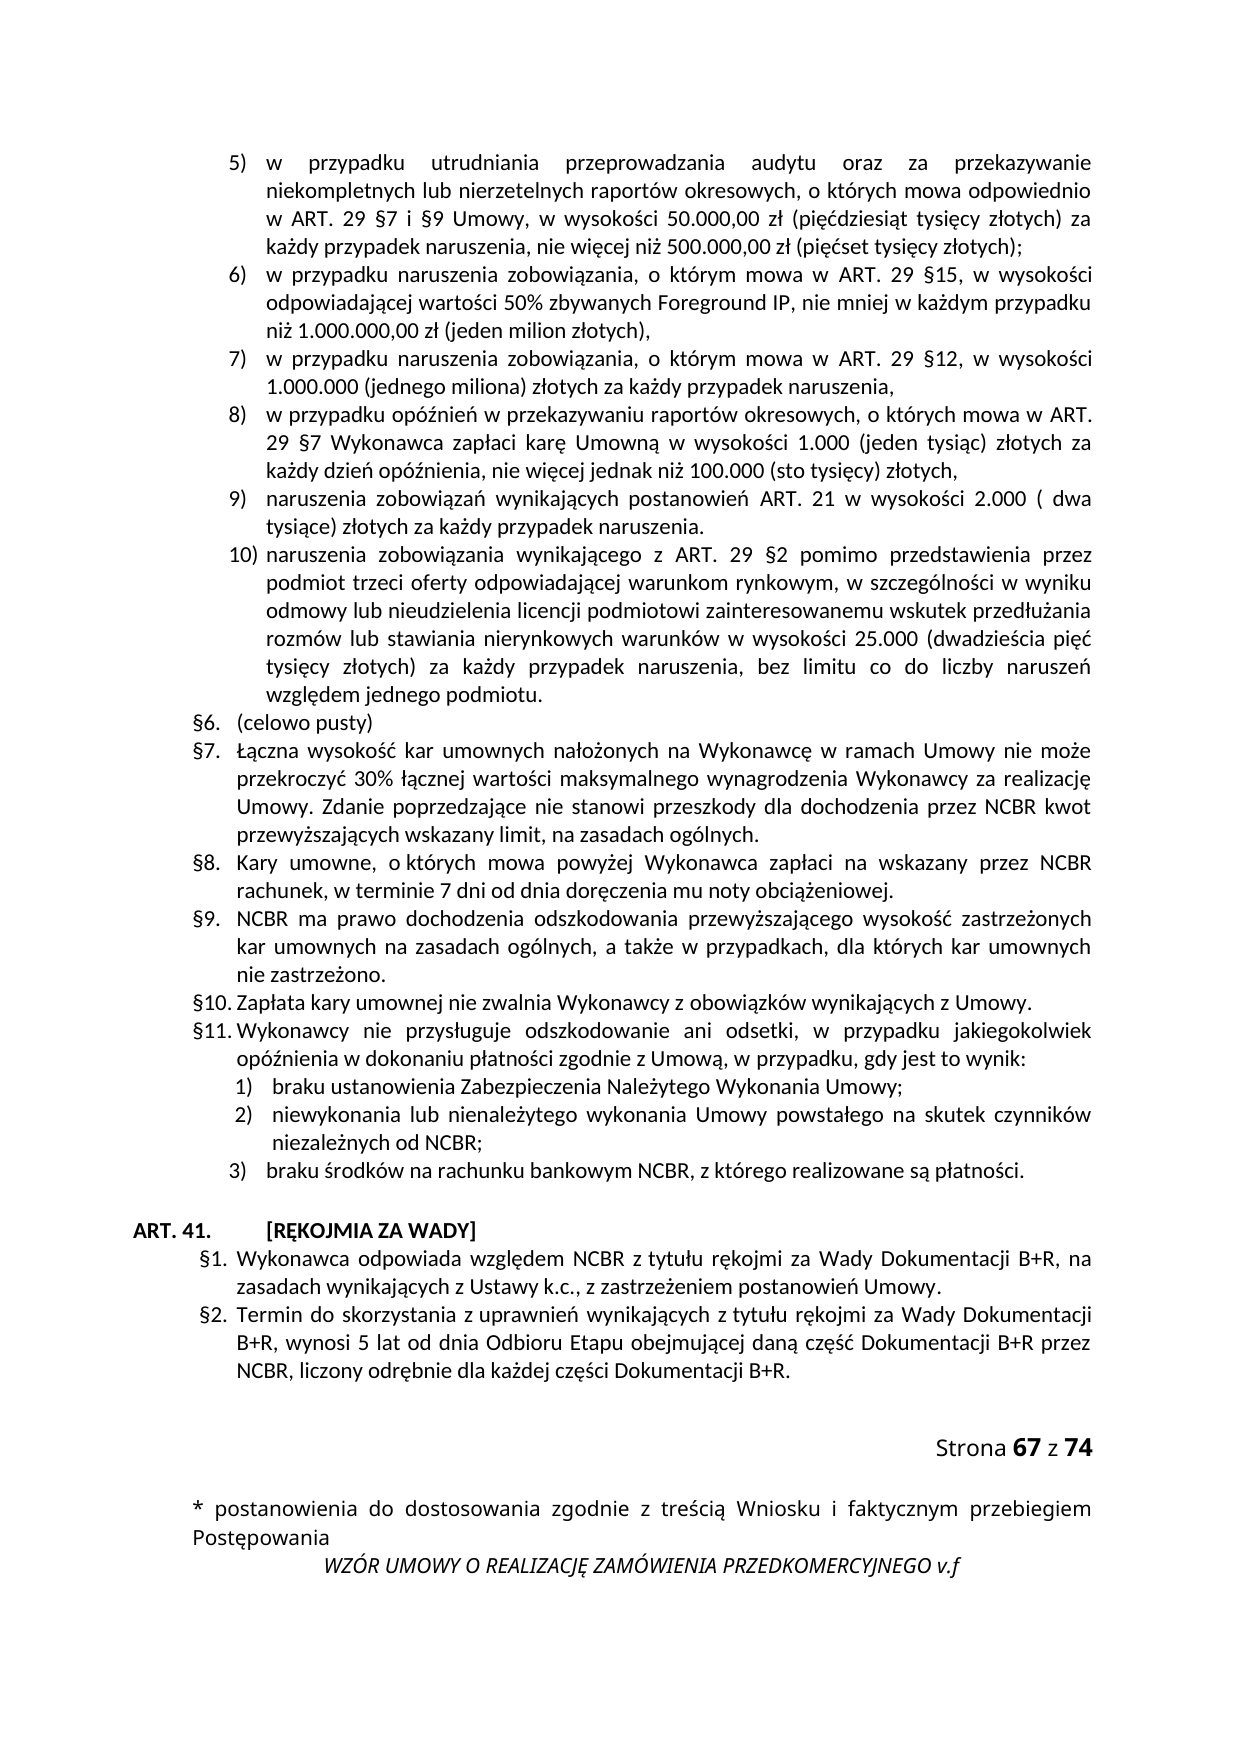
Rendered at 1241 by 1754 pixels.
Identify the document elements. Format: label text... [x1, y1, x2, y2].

list Łączna wysokość kar umownych nałożonych na Wykonawcę w ramach Umowy nie może przekroczyć 30% łącznej wartości maksymalnego wynagrodzenia Wykonawcy za realizację Umowy. Zdanie poprzedzające nie stanowi przeszkody dla dochodzenia przez NCBR kwot przewyższających wskazany limit, na zasadach ogólnych. [192, 736, 1093, 848]
list w przypadku naruszenia zobowiązania, o którym mowa w ART. 29 §12, w wysokości 1.000.000 (jednego miliona) złotych za każdy przypadek naruszenia, [228, 344, 1093, 400]
list Termin do skorzystania z uprawnień wynikających z tytułu rękojmi za Wady Dokumentacji B+R, wynosi 5 lat od dnia Odbioru Etapu obejmującej daną część Dokumentacji B+R przez NCBR, liczony odrębnie dla każdej części Dokumentacji B+R. [199, 1300, 1093, 1384]
list (celowo pusty) [192, 708, 1093, 736]
subtitle [RĘKOJMIA ZA WADY] [133, 1216, 1093, 1244]
list niewykonania lub nienależytego wykonania Umowy powstałego na skutek czynników niezależnych od NCBR; [234, 1100, 1093, 1156]
list naruszenia zobowiązań wynikających postanowień ART. 21 w wysokości 2.000 ( dwa tysiące) złotych za każdy przypadek naruszenia. [228, 484, 1093, 540]
list Wykonawca odpowiada względem NCBR z tytułu rękojmi za Wady Dokumentacji B+R, na zasadach wynikających z Ustawy k.c., z zastrzeżeniem postanowień Umowy. [199, 1244, 1093, 1300]
list w przypadku opóźnień w przekazywaniu raportów okresowych, o których mowa w ART. 29 §7 Wykonawca zapłaci karę Umowną w wysokości 1.000 (jeden tysiąc) złotych za każdy dzień opóźnienia, nie więcej jednak niż 100.000 (sto tysięcy) złotych, [228, 400, 1093, 484]
list NCBR ma prawo dochodzenia odszkodowania przewyższającego wysokość zastrzeżonych kar umownych na zasadach ogólnych, a także w przypadkach, dla których kar umownych nie zastrzeżono. [192, 904, 1093, 988]
list w przypadku utrudniania przeprowadzania audytu oraz za przekazywanie niekompletnych lub nierzetelnych raportów okresowych, o których mowa odpowiednio w ART. 29 §7 i §9 Umowy, w wysokości 50.000,00 zł (pięćdziesiąt tysięcy złotych) za każdy przypadek naruszenia, nie więcej niż 500.000,00 zł (pięćset tysięcy złotych); [228, 148, 1093, 260]
list Wykonawcy nie przysługuje odszkodowanie ani odsetki, w przypadku jakiegokolwiek opóźnienia w dokonaniu płatności zgodnie z Umową, w przypadku, gdy jest to wynik: [192, 1016, 1093, 1072]
list naruszenia zobowiązania wynikającego z ART. 29 §2 pomimo przedstawienia przez podmiot trzeci oferty odpowiadającej warunkom rynkowym, w szczególności w wyniku odmowy lub nieudzielenia licencji podmiotowi zainteresowanemu wskutek przedłużania rozmów lub stawiania nierynkowych warunków w wysokości 25.000 (dwadzieścia pięć tysięcy złotych) za każdy przypadek naruszenia, bez limitu co do liczby naruszeń względem jednego podmiotu. [228, 540, 1093, 708]
list Kary umowne, o których mowa powyżej Wykonawca zapłaci na wskazany przez NCBR rachunek, w terminie 7 dni od dnia doręczenia mu noty obciążeniowej. [192, 848, 1093, 904]
list braku środków na rachunku bankowym NCBR, z którego realizowane są płatności. [228, 1156, 1093, 1184]
list Zapłata kary umownej nie zwalnia Wykonawcy z obowiązków wynikających z Umowy. [192, 988, 1093, 1016]
list w przypadku naruszenia zobowiązania, o którym mowa w ART. 29 §15, w wysokości odpowiadającej wartości 50% zbywanych Foreground IP, nie mniej w każdym przypadku niż 1.000.000,00 zł (jeden milion złotych), [228, 260, 1093, 344]
list braku ustanowienia Zabezpieczenia Należytego Wykonania Umowy; [234, 1072, 1093, 1100]
